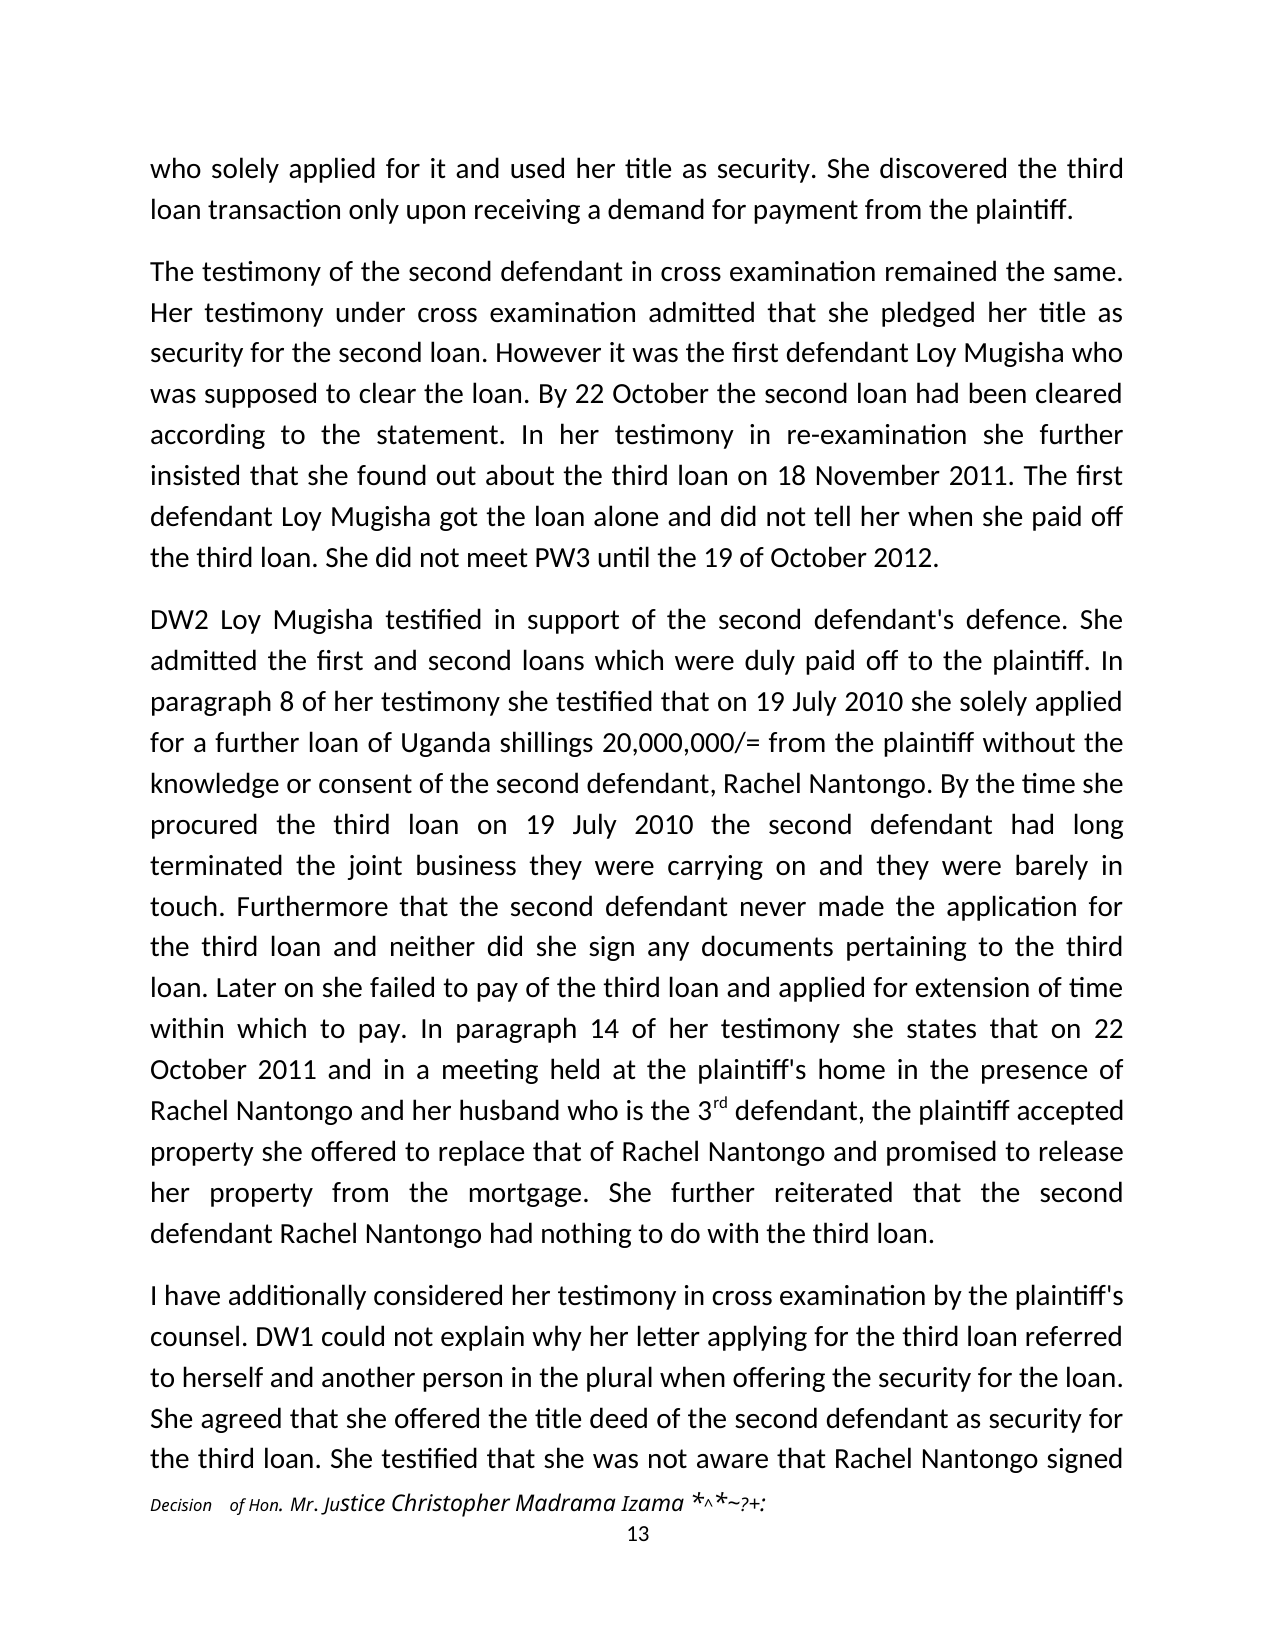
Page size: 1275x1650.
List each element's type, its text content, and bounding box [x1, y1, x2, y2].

text The testimony of the second defendant in cross examination remained the same. Her testimony under cross examination admitted that she pledged her title as security for the second loan. However it was the first defendant Loy Mugisha who was supposed to clear the loan. By 22 October the second loan had been cleared according to the statement. In her testimony in re-examination she further insisted that she found out about the third loan on 18 November 2011. The first defendant Loy Mugisha got the loan alone and did not tell her when she paid off the third loan. She did not meet PW3 until the 19 of October 2012. [150, 253, 1125, 575]
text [150, 1277, 1125, 1476]
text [150, 150, 1125, 227]
text DW2 Loy Mugisha testified in support of the second defendant's defence. She admitted the first and second loans which were duly paid off to the plaintiff. In paragraph 8 of her testimony she testified that on 19 July 2010 she solely applied for a further loan of Uganda shillings 20,000,000/= from the plaintiff without the knowledge or consent of the second defendant, Rachel Nantongo. By the time she procured the third loan on 19 July 2010 the second defendant had long terminated the joint business they were carrying on and they were barely in touch. Furthermore that the second defendant never made the application for the third loan and neither did she sign any documents pertaining to the third loan. Later on she failed to pay of the third loan and applied for extension of time within which to pay. In paragraph 14 of her testimony she states that on 22 October 2011 and in a meeting held at the plaintiff's home in the presence of Rachel Nantongo and her husband who is the 3rd defendant, the plaintiff accepted property she offered to replace that of Rachel Nantongo and promised to release her property from the mortgage. She further reiterated that the second defendant Rachel Nantongo had nothing to do with the third loan. [150, 601, 1125, 1251]
